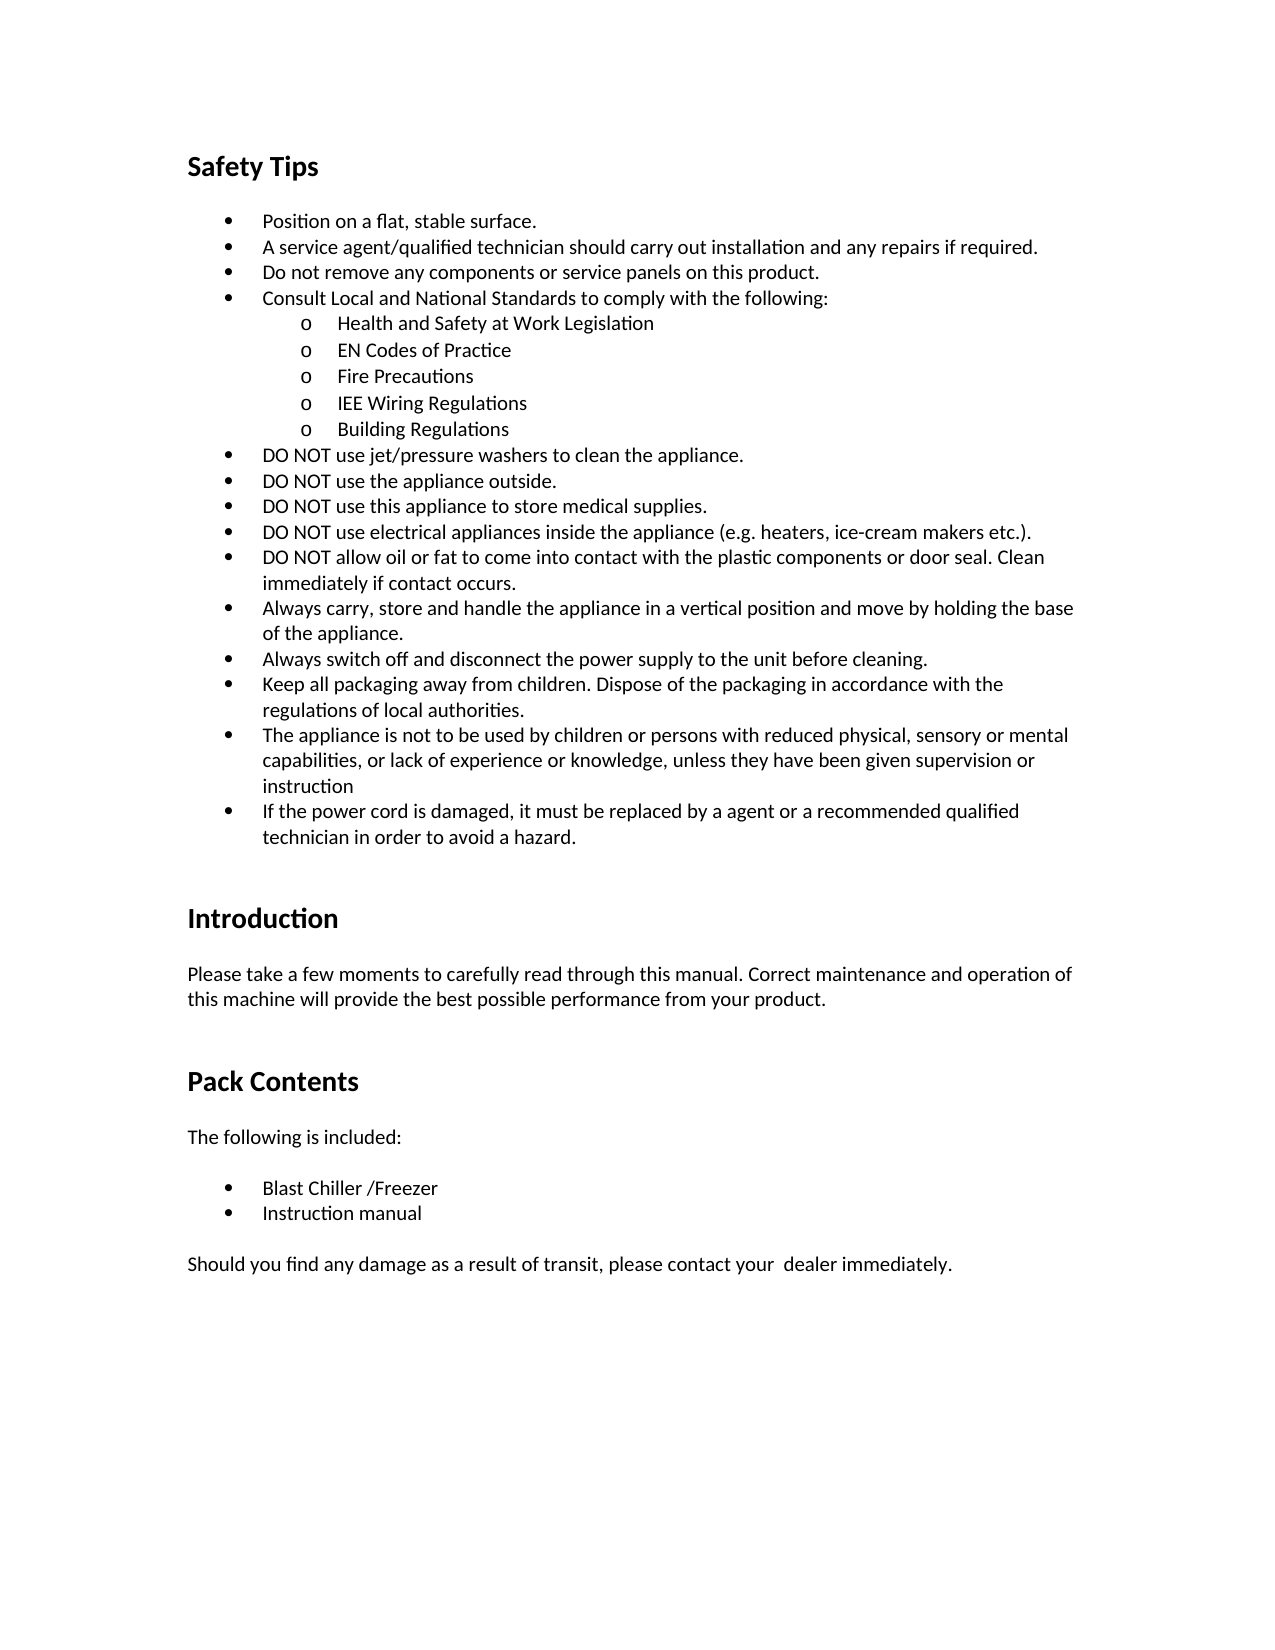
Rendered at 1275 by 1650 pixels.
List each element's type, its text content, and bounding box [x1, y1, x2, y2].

list Fire Precautions [300, 363, 1088, 390]
text Pack Contents [187, 1063, 1088, 1098]
list DO NOT use this appliance to store medical supplies. [225, 493, 1088, 519]
list Always switch off and disconnect the power supply to the unit before cleaning. [225, 646, 1088, 671]
list DO NOT use jet/pressure washers to clean the appliance. [225, 443, 1088, 468]
list Building Regulations [300, 416, 1088, 443]
list Instruction manual [225, 1200, 1088, 1226]
list Keep all packaging away from children. Dispose of the packaging in accordance with the regulations of local authorities. [225, 671, 1088, 722]
list Consult Local and National Standards to comply with the following: [225, 285, 1088, 310]
list The appliance is not to be used by children or persons with reduced physical, sensory or mental capabilities, or lack of experience or knowledge, unless they have been given supervision or instruction [225, 722, 1088, 798]
text Introduction [187, 900, 1088, 936]
list DO NOT use the appliance outside. [225, 468, 1088, 493]
list Health and Safety at Work Legislation [300, 310, 1088, 337]
list DO NOT use electrical appliances inside the appliance (e.g. heaters, ice-cream makers etc.). [225, 519, 1088, 544]
text Safety Tips [187, 148, 1088, 183]
list Position on a flat, stable surface. [225, 209, 1088, 234]
list DO NOT allow oil or fat to come into contact with the plastic components or door seal. Clean immediately if contact occurs. [225, 544, 1088, 595]
list A service agent/qualified technician should carry out installation and any repairs if required. [225, 234, 1088, 259]
list Blast Chiller /Freezer [225, 1175, 1088, 1200]
text Please take a few moments to carefully read through this manual. Correct maintenance and operation of this machine will provide the best possible performance from your product. [187, 961, 1088, 1012]
text The following is included: [187, 1124, 1088, 1149]
list IEE Wiring Regulations [300, 390, 1088, 416]
text Should you find any damage as a result of transit, please contact your dealer immediately. [187, 1251, 1088, 1276]
list EN Codes of Practice [300, 337, 1088, 363]
list Always carry, store and handle the appliance in a vertical position and move by holding the base of the appliance. [225, 595, 1088, 646]
list Do not remove any components or service panels on this product. [225, 259, 1088, 285]
list If the power cord is damaged, it must be replaced by a agent or a recommended qualified technician in order to avoid a hazard. [225, 798, 1088, 849]
